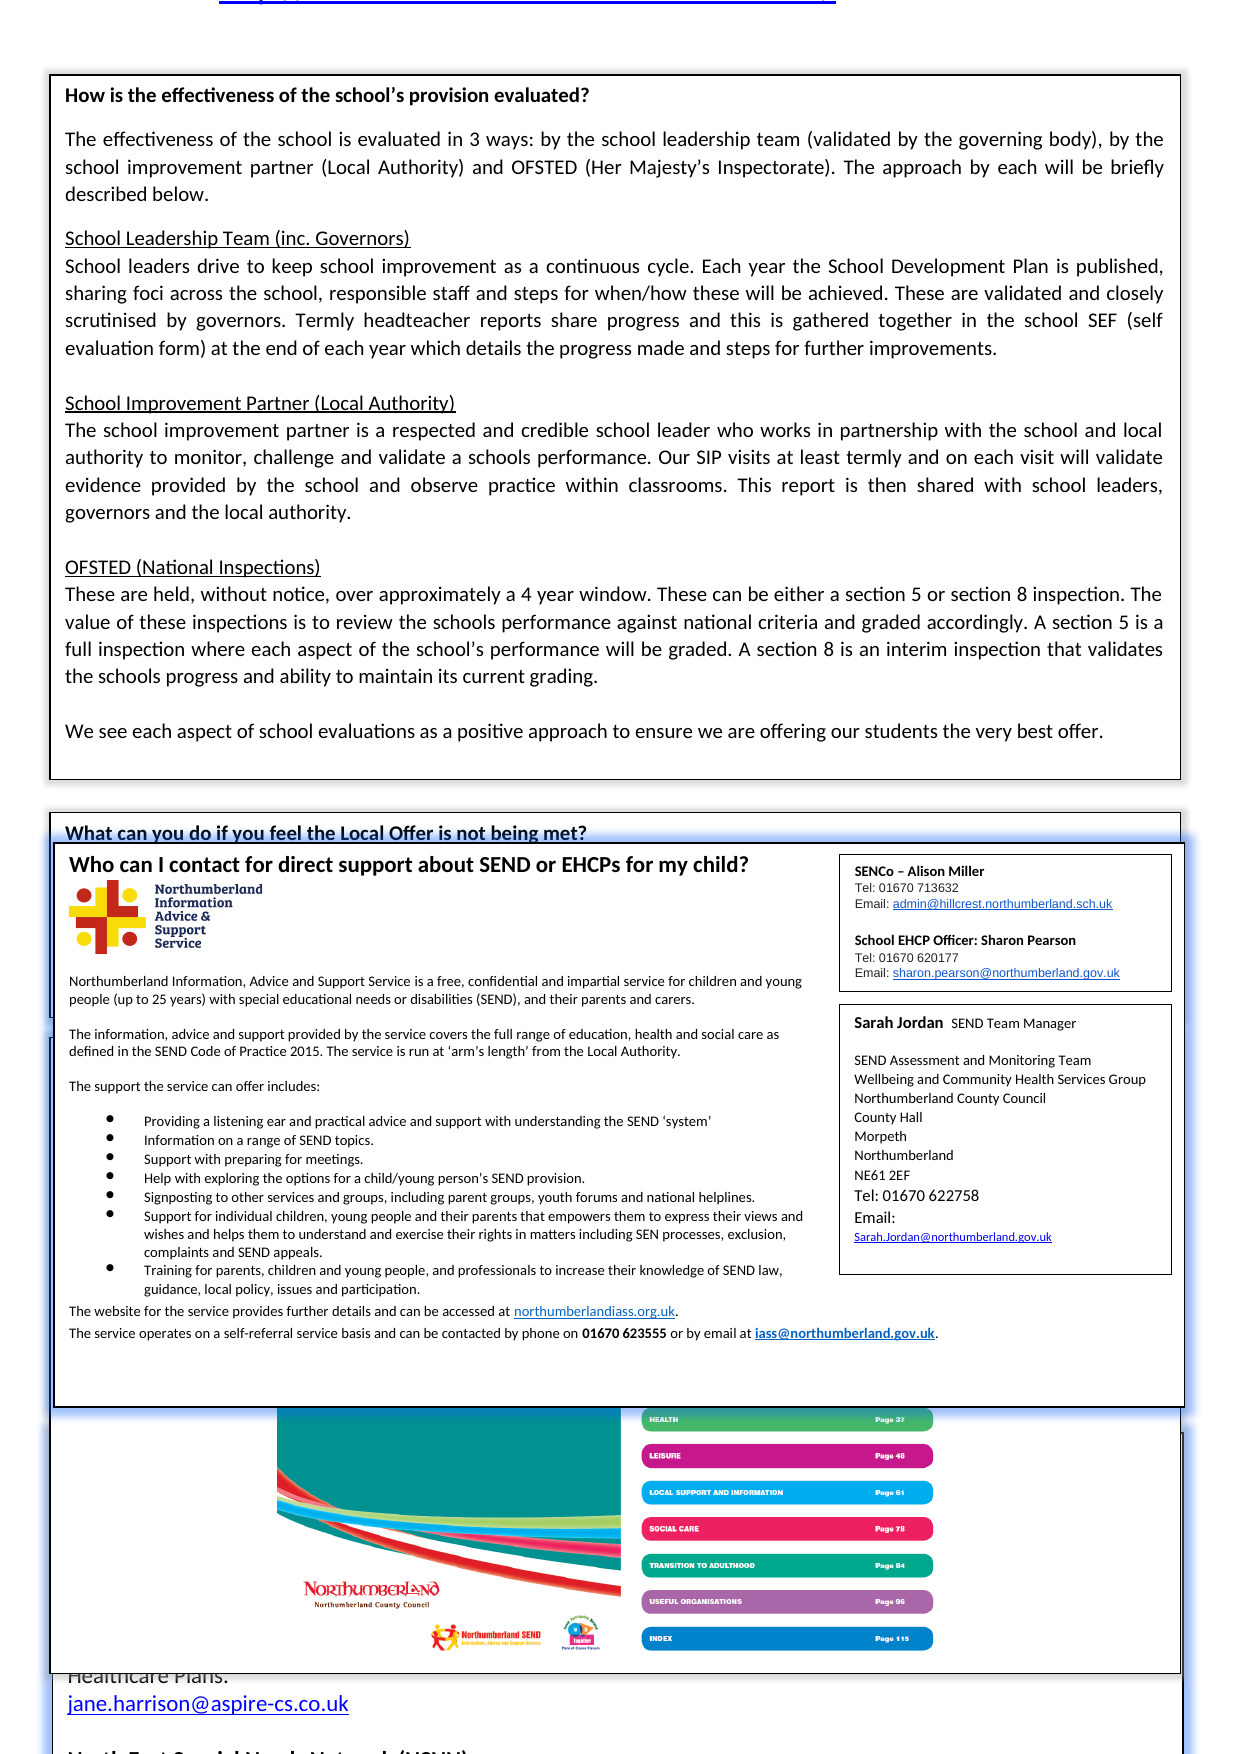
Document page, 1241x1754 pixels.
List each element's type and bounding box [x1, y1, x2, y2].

picture [68, 880, 263, 954]
picture [277, 1415, 954, 1658]
